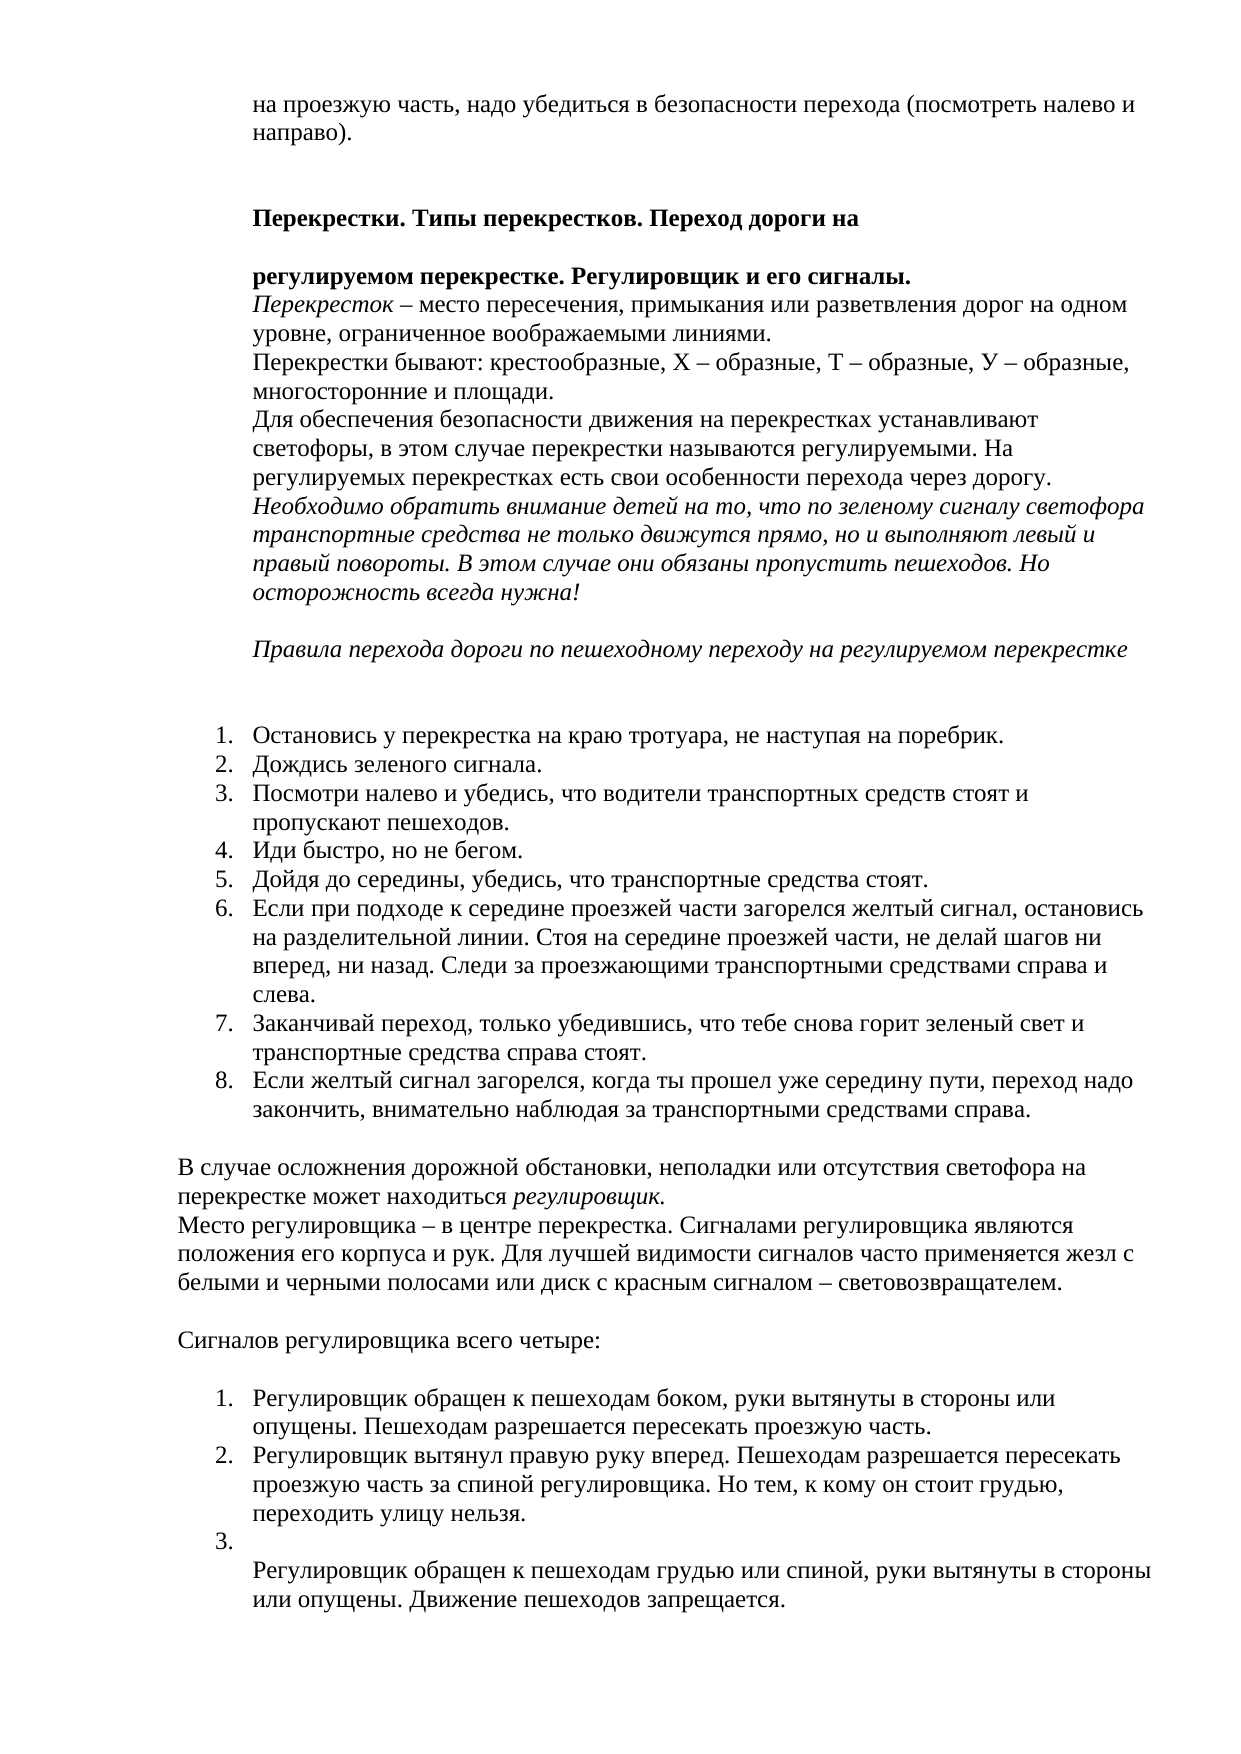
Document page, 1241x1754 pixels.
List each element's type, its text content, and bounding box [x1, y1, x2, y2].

list Иди быстро, но не бегом. [215, 836, 1152, 864]
list Если желтый сигнал загорелся, когда ты прошел уже середину пути, переход надо закончить, внимательно наблюдая за транспортными средствами справа. [215, 1066, 1152, 1123]
list Дойдя до середины, убедись, что транспортные средства стоят. [215, 864, 1152, 893]
text В случае осложнения дорожной обстановки, неполадки или отсутствия светофора на перекрестке может находиться регулировщик. Место регулировщика – в центре перекрестка. Сигналами регулировщика являются положения его корпуса и рук. Для лучшей видимости сигналов часто применяется жезл с белыми и черными полосами или диск с красным сигналом – световозвращателем. Сигналов регулировщика всего четыре: [177, 1152, 1152, 1353]
list Дождись зеленого сигнала. [215, 749, 1152, 778]
list Если при подходе к середине проезжей части загорелся желтый сигнал, остановись на разделительной линии. Стоя на середине проезжей части, не делай шагов ни вперед, ни назад. Следи за проезжающими транспортными средствами справа и слева. [215, 893, 1152, 1008]
list Остановись у перекрестка на краю тротуара, не наступая на поребрик. [215, 721, 1152, 749]
list Регулировщик обращен к пешеходам боком, руки вытянуты в стороны или опущены. Пешеходам разрешается пересекать проезжую часть. [215, 1383, 1152, 1440]
list Заканчивай переход, только убедившись, что тебе снова горит зеленый свет и транспортные средства справа стоят. [215, 1008, 1152, 1066]
list Регулировщик обращен к пешеходам грудью или спиной, руки вытянуты в стороны или опущены. Движение пешеходов запрещается. [215, 1526, 1152, 1613]
text Перекрестки. Типы перекрестков. Переход дороги на регулируемом перекрестке. Регулировщик и его сигналы. Перекресток – место пересечения, примыкания или разветвления дорог на одном уровне, ограниченное воображаемыми линиями. Перекрестки бывают: крестообразные, Х – образные, Т – образные, У – образные, многосторонние и площади. Для обеспечения безопасности движения на перекрестках устанавливают светофоры, в этом случае перекрестки называются регулируемыми. На регулируемых перекрестках есть свои особенности перехода через дорогу. Необходимо обратить внимание детей на то, что по зеленому сигналу светофора транспортные средства не только движутся прямо, но и выполняют левый и правый повороты. В этом случае они обязаны пропустить пешеходов. Но осторожность всегда нужна! Правила перехода дороги по пешеходному переходу на регулируемом перекрестке [252, 203, 1152, 691]
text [252, 89, 1152, 174]
list Регулировщик вытянул правую руку вперед. Пешеходам разрешается пересекать проезжую часть за спиной регулировщика. Но тем, к кому он стоит грудью, переходить улицу нельзя. [215, 1440, 1152, 1526]
list Посмотри налево и убедись, что водители транспортных средств стоят и пропускают пешеходов. [215, 778, 1152, 836]
